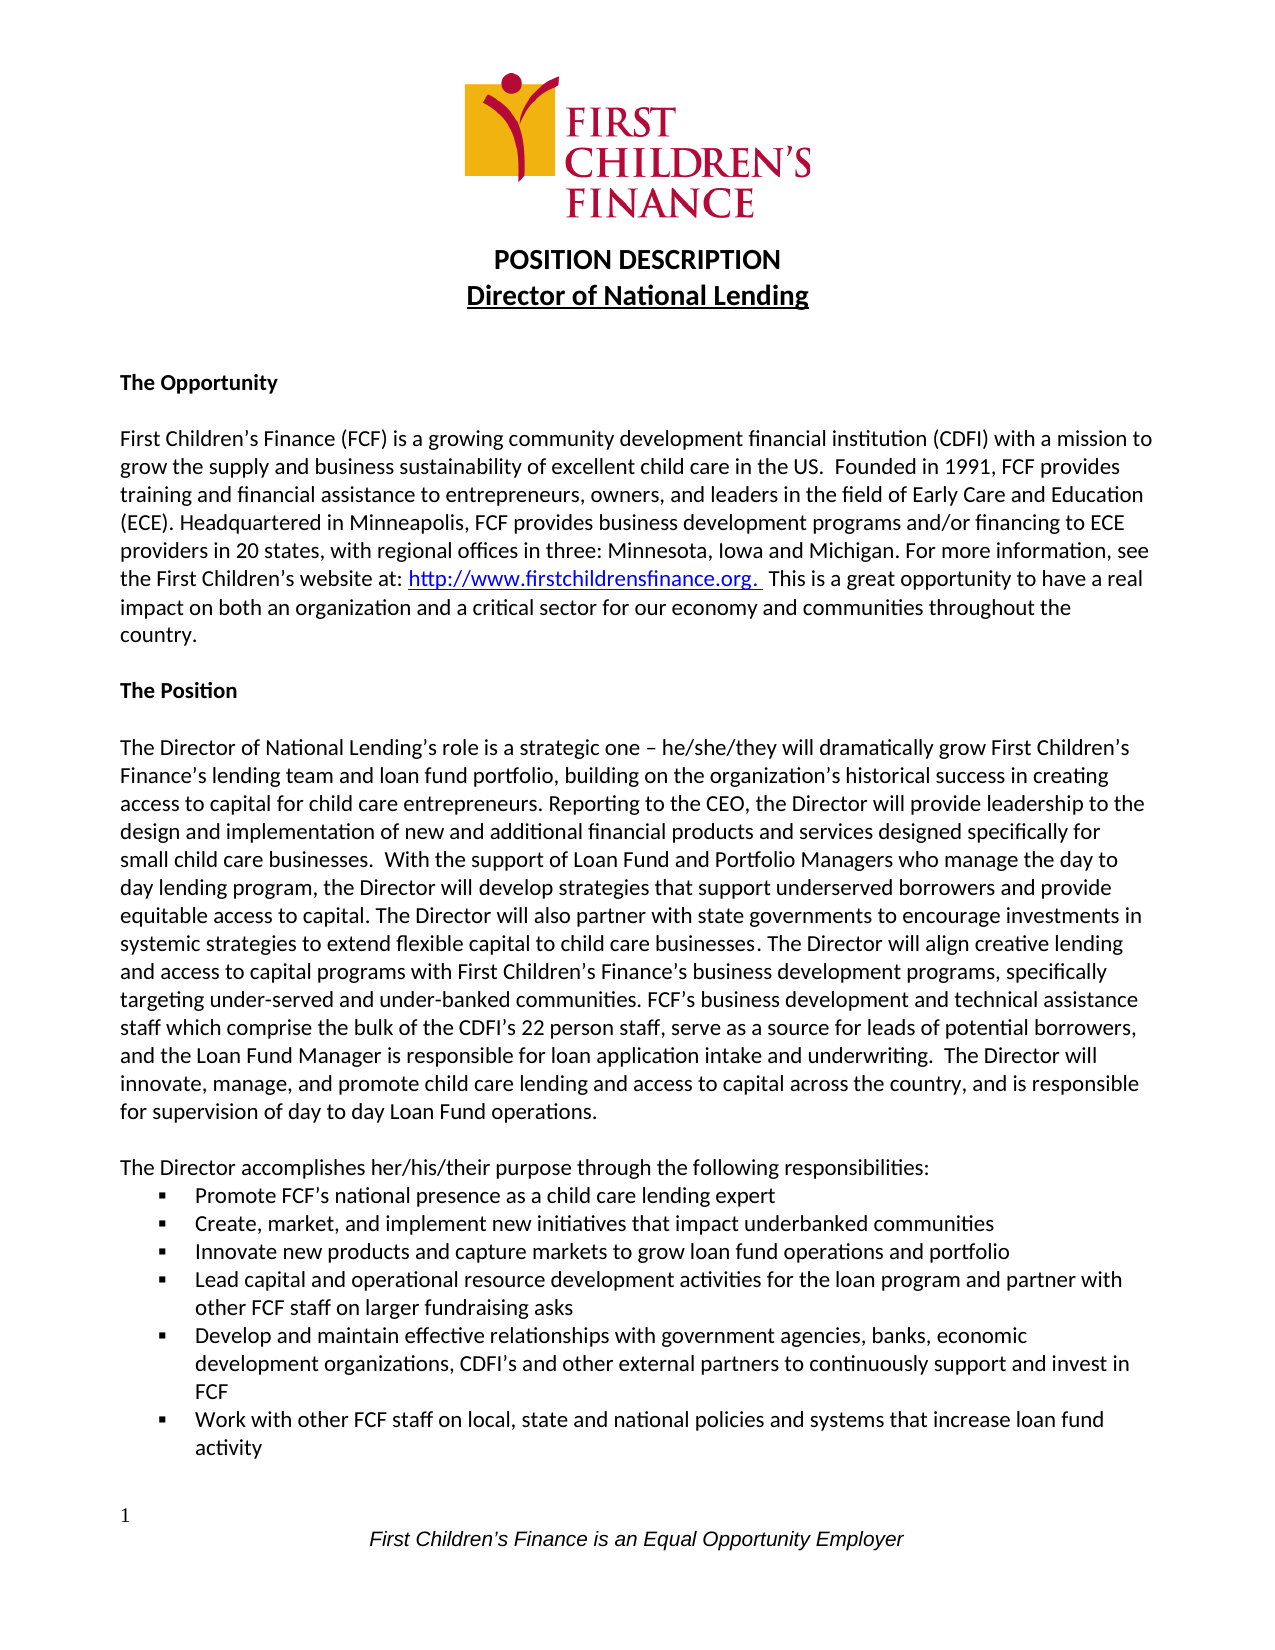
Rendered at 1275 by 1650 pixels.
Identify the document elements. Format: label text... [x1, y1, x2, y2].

list Work with other FCF staff on local, state and national policies and systems that increase loan fund activity [157, 1405, 1155, 1461]
picture [464, 73, 811, 218]
text The Position [120, 677, 1155, 705]
list Develop and maintain effective relationships with government agencies, banks, economic development organizations, CDFI’s and other external partners to continuously support and invest in FCF [157, 1321, 1155, 1405]
list Create, market, and implement new initiatives that impact underbanked communities [157, 1209, 1155, 1237]
text The Director accomplishes her/his/their purpose through the following responsibilities: [120, 1153, 1155, 1181]
list Innovate new products and capture markets to grow loan fund operations and portfolio [157, 1237, 1155, 1265]
text POSITION DESCRIPTION [120, 241, 1155, 277]
text The Opportunity [120, 368, 1155, 396]
text First Children’s Finance (FCF) is a growing community development financial institution (CDFI) with a mission to grow the supply and business sustainability of excellent child care in the US. Founded in 1991, FCF provides training and financial assistance to entrepreneurs, owners, and leaders in the field of Early Care and Education (ECE). Headquartered in Minneapolis, FCF provides business development programs and/or financing to ECE providers in 20 states, with regional offices in three: Minnesota, Iowa and Michigan. For more information, see the First Children’s website at: http://www.firstchildrensfinance.org. This is a great opportunity to have a real impact on both an organization and a critical sector for our economy and communities throughout the country. [120, 424, 1155, 649]
text Director of National Lending [120, 277, 1155, 312]
list Lead capital and operational resource development activities for the loan program and partner with other FCF staff on larger fundraising asks [157, 1265, 1155, 1321]
text The Director of National Lending’s role is a strategic one – he/she/they will dramatically grow First Children’s Finance’s lending team and loan fund portfolio, building on the organization’s historical success in creating access to capital for child care entrepreneurs. Reporting to the CEO, the Director will provide leadership to the design and implementation of new and additional financial products and services designed specifically for small child care businesses. With the support of Loan Fund and Portfolio Managers who manage the day to day lending program, the Director will develop strategies that support underserved borrowers and provide equitable access to capital. The Director will also partner with state governments to encourage investments in systemic strategies to extend flexible capital to child care businesses. The Director will align creative lending and access to capital programs with First Children’s Finance’s business development programs, specifically targeting under-served and under-banked communities. FCF’s business development and technical assistance staff which comprise the bulk of the CDFI’s 22 person staff, serve as a source for leads of potential borrowers, and the Loan Fund Manager is responsible for loan application intake and underwriting. The Director will innovate, manage, and promote child care lending and access to capital across the country, and is responsible for supervision of day to day Loan Fund operations. [120, 733, 1155, 1125]
list Promote FCF’s national presence as a child care lending expert [157, 1181, 1155, 1209]
